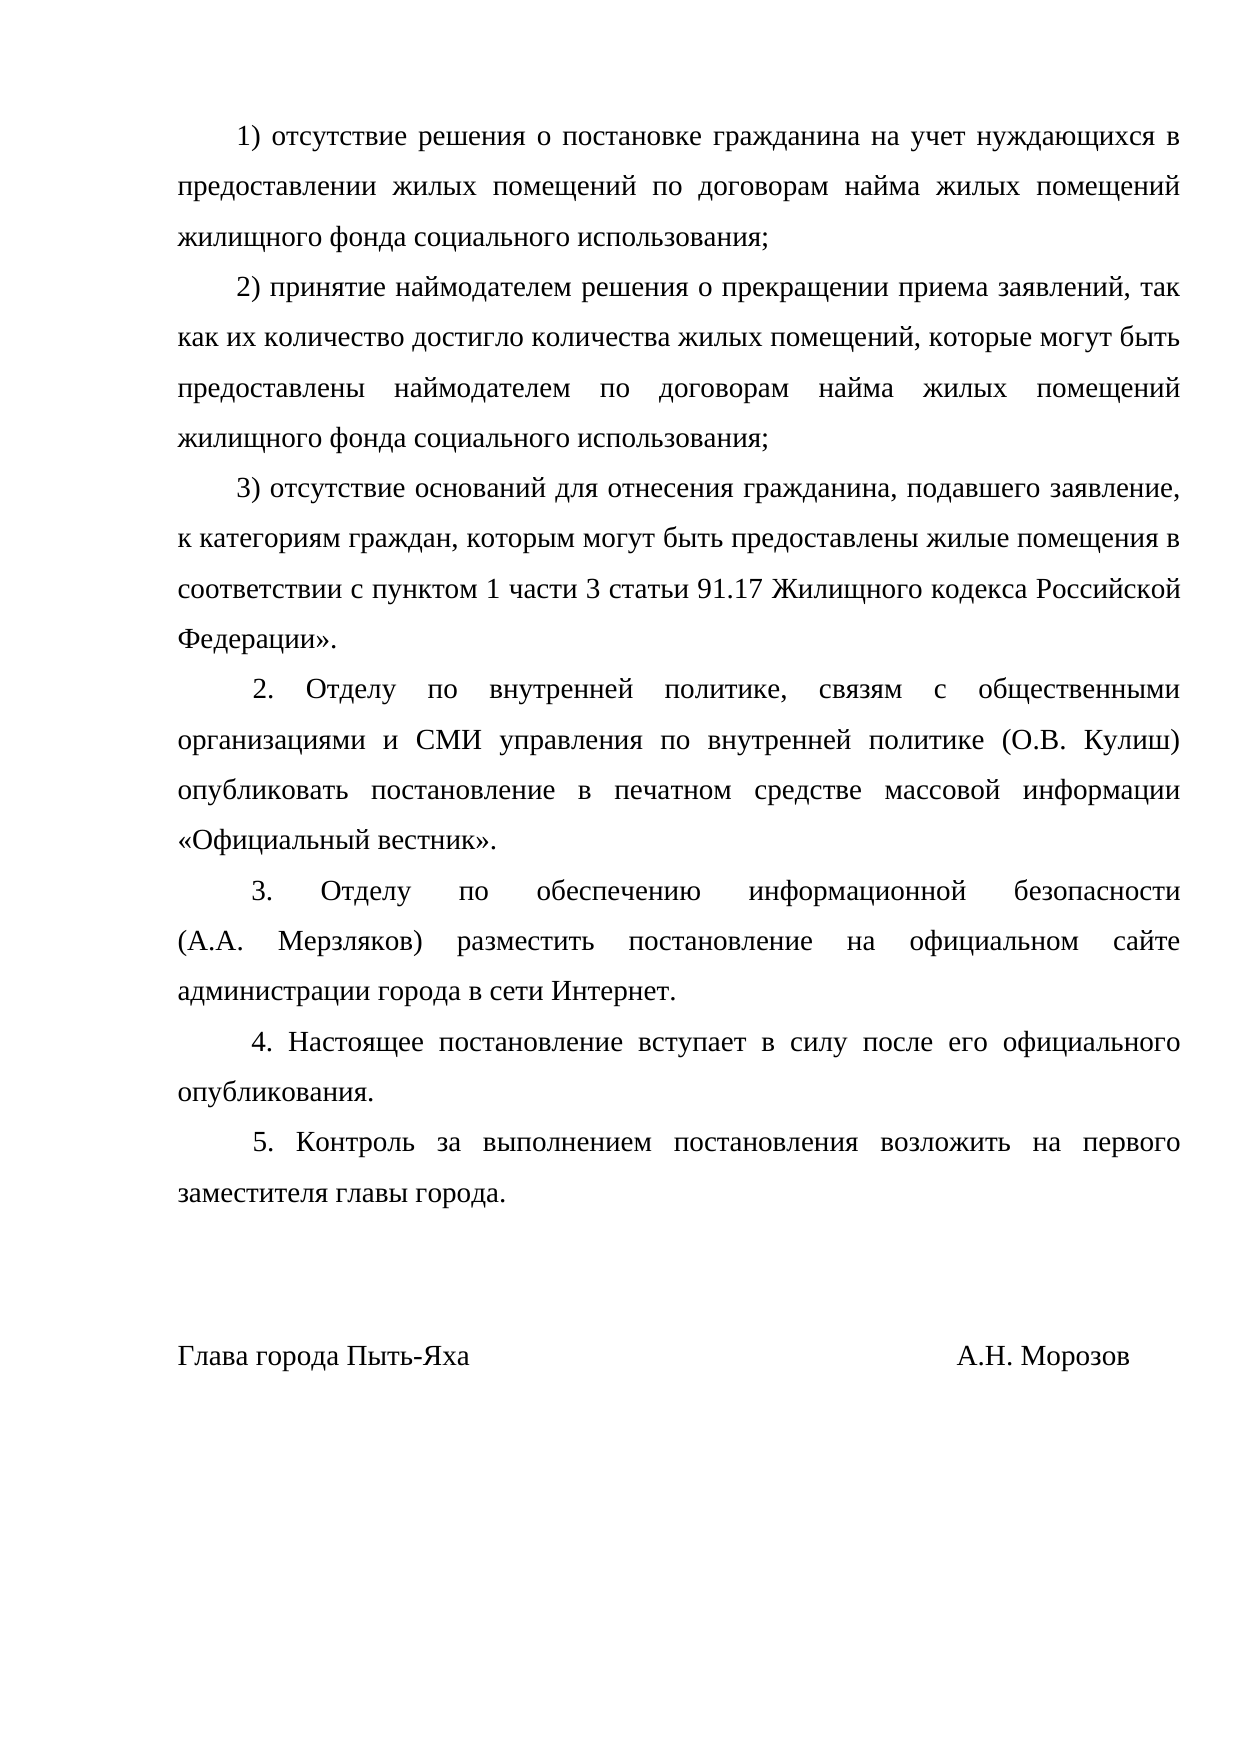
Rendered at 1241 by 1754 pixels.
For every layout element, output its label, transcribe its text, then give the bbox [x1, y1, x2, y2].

text 2) принятие наймодателем решения о прекращении приема заявлений, так как их количество достигло количества жилых помещений, которые могут быть предоставлены наймодателем по договорам найма жилых помещений жилищного фонда социального использования; [177, 269, 1181, 453]
text 2. Отделу по внутренней политике, связям с общественными организациями и СМИ управления по внутренней политике (О.В. Кулиш) опубликовать постановление в печатном средстве массовой информации «Официальный вестник». [177, 672, 1181, 856]
text 4. Настоящее постановление вступает в силу после его официального опубликования. [177, 1024, 1181, 1108]
text Глава города Пыть-Яха А.Н. Морозов [177, 1338, 1181, 1372]
text 3. Отделу по обеспечению информационной безопасности (А.А. Мерзляков) разместить постановление на официальном сайте администрации города в сети Интернет. [177, 873, 1181, 1007]
text 1) отсутствие решения о постановке гражданина на учет нуждающихся в предоставлении жилых помещений по договорам найма жилых помещений жилищного фонда социального использования; [177, 118, 1181, 252]
text 3) отсутствие оснований для отнесения гражданина, подавшего заявление, к категориям граждан, которым могут быть предоставлены жилые помещения в соответствии с пунктом 1 части 3 статьи 91.17 Жилищного кодекса Российской Федерации». [177, 470, 1181, 655]
text 5. Контроль за выполнением постановления возложить на первого заместителя главы города. [177, 1124, 1181, 1208]
